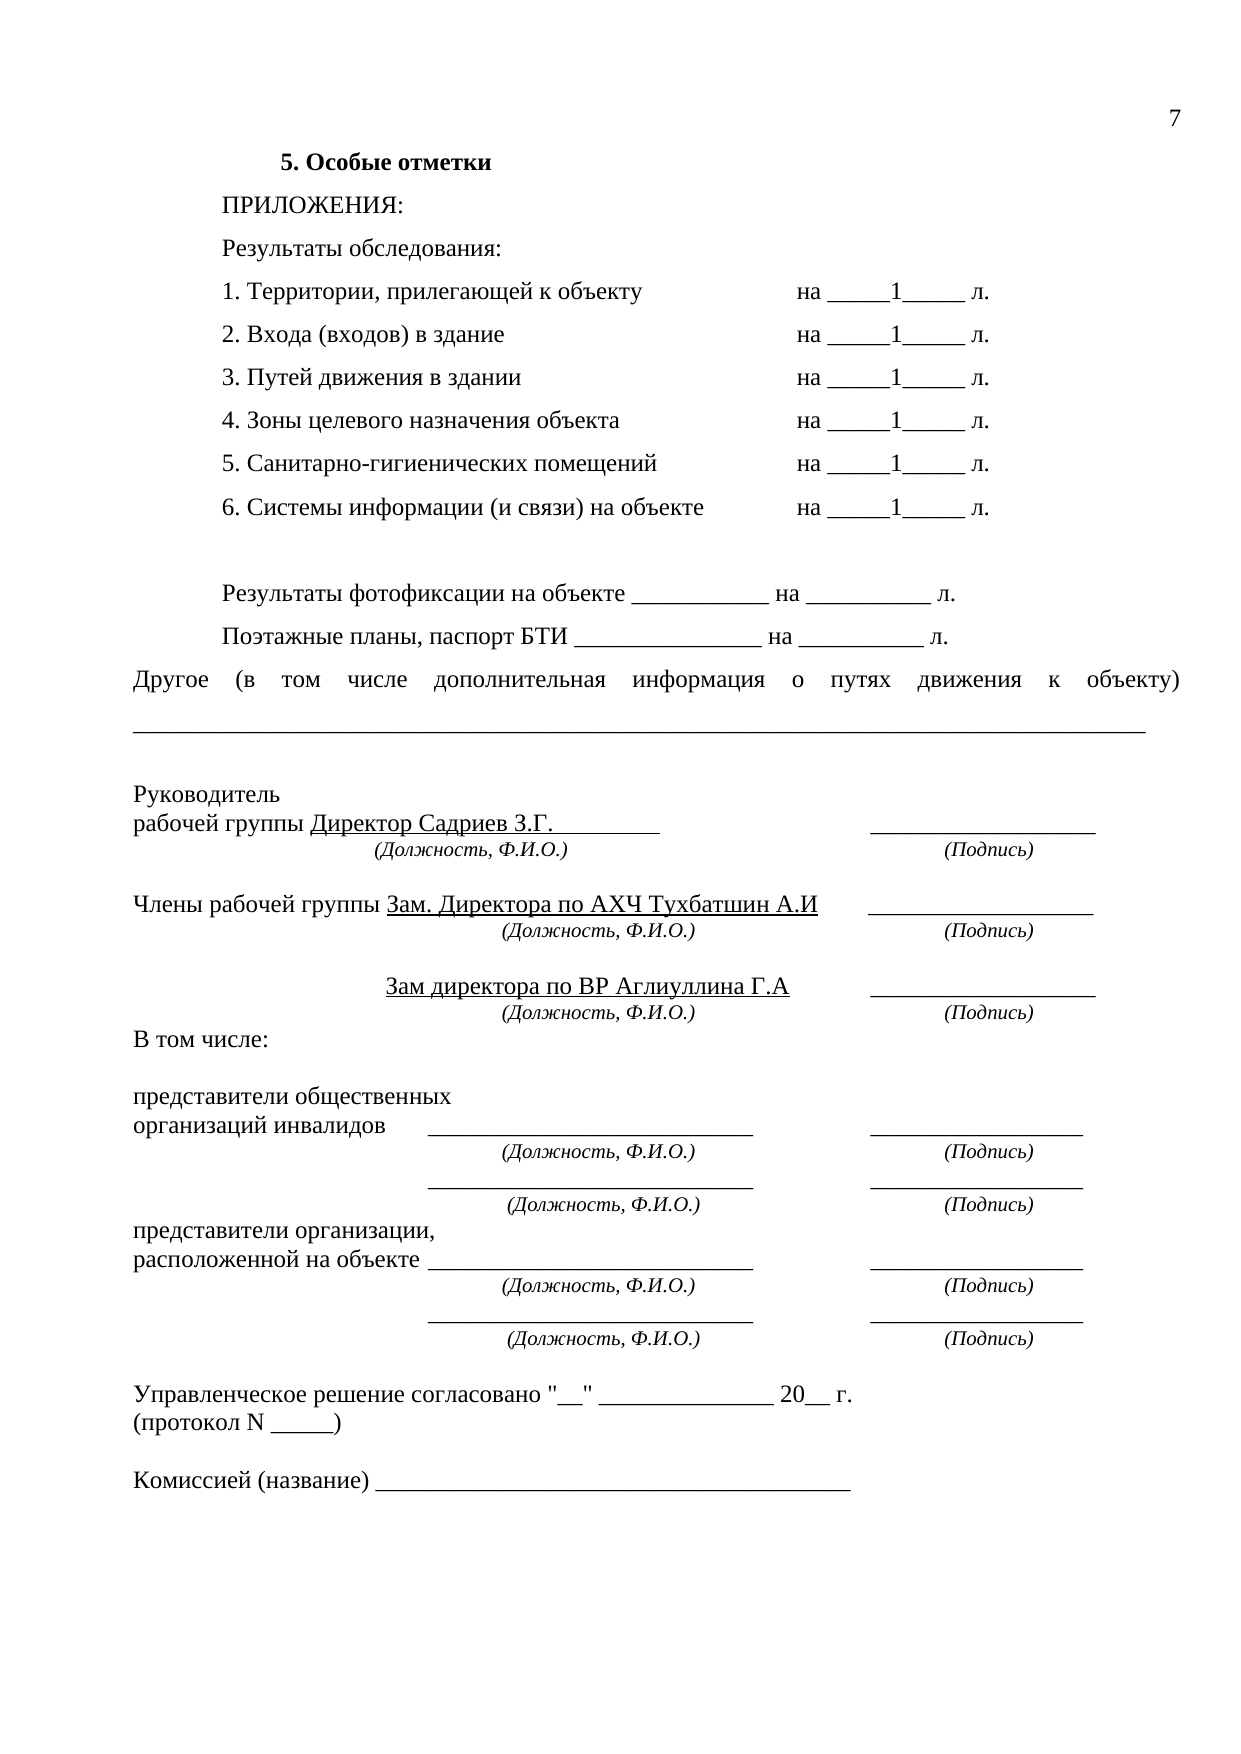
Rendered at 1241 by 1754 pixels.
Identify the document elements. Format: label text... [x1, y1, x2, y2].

text Результаты фотофиксации на объекте ___________ на __________ л. [133, 578, 1181, 607]
text Поэтажные планы, паспорт БТИ _______________ на __________ л. [133, 621, 1181, 650]
text В том числе: [133, 1024, 1181, 1052]
text (протокол N _____) [133, 1407, 1181, 1436]
text Зам директора по ВР Аглиуллина Г.А __________________ [133, 971, 1181, 1000]
text 6. Системы информации (и связи) на объекте на _____1_____ л. [133, 492, 1181, 520]
text (Должность, Ф.И.О.) (Подпись) [133, 837, 1181, 861]
text 1. Территории, прилегающей к объекту на _____1_____ л. [133, 276, 1181, 305]
text Комиссией (название) ______________________________________ [133, 1465, 1181, 1494]
text (Должность, Ф.И.О.) (Подпись) [133, 918, 1181, 942]
text 7 [133, 103, 1181, 132]
text (Должность, Ф.И.О.) (Подпись) [133, 1000, 1181, 1024]
text 3. Путей движения в здании на _____1_____ л. [133, 362, 1181, 391]
text Члены рабочей группы Зам. Директора по АХЧ Тухбатшин А.И __________________ [133, 889, 1181, 918]
text __________________________ _________________ [133, 1297, 1181, 1326]
text Результаты обследования: [133, 233, 1181, 262]
text 2. Входа (входов) в здание на _____1_____ л. [133, 319, 1181, 348]
text (Должность, Ф.И.О.) (Подпись) [133, 1139, 1181, 1163]
text расположенной на объекте __________________________ _________________ [133, 1244, 1181, 1273]
text Управленческое решение согласовано "__" ______________ 20__ г. [133, 1379, 1181, 1407]
text Руководитель [133, 779, 1181, 808]
text ПРИЛОЖЕНИЯ: [133, 190, 1181, 218]
text __________________________ _________________ [133, 1163, 1181, 1192]
text 5. Санитарно-гигиенических помещений на _____1_____ л. [133, 448, 1181, 477]
text (Должность, Ф.И.О.) (Подпись) [133, 1192, 1181, 1216]
text (Должность, Ф.И.О.) (Подпись) [133, 1273, 1181, 1297]
text (Должность, Ф.И.О.) (Подпись) [133, 1326, 1181, 1350]
text 4. Зоны целевого назначения объекта на _____1_____ л. [133, 405, 1181, 434]
text рабочей группы Директор Садриев З.Г. __________________ [133, 808, 1181, 837]
text представители общественных [133, 1081, 1181, 1110]
text 5. Особые отметки [192, 147, 1181, 175]
text представители организации, [133, 1216, 1181, 1244]
text Другое (в том числе дополнительная информация о путях движения к объекту) _________________________________________________________________________________ [133, 664, 1181, 736]
text организаций инвалидов __________________________ _________________ [133, 1110, 1181, 1139]
